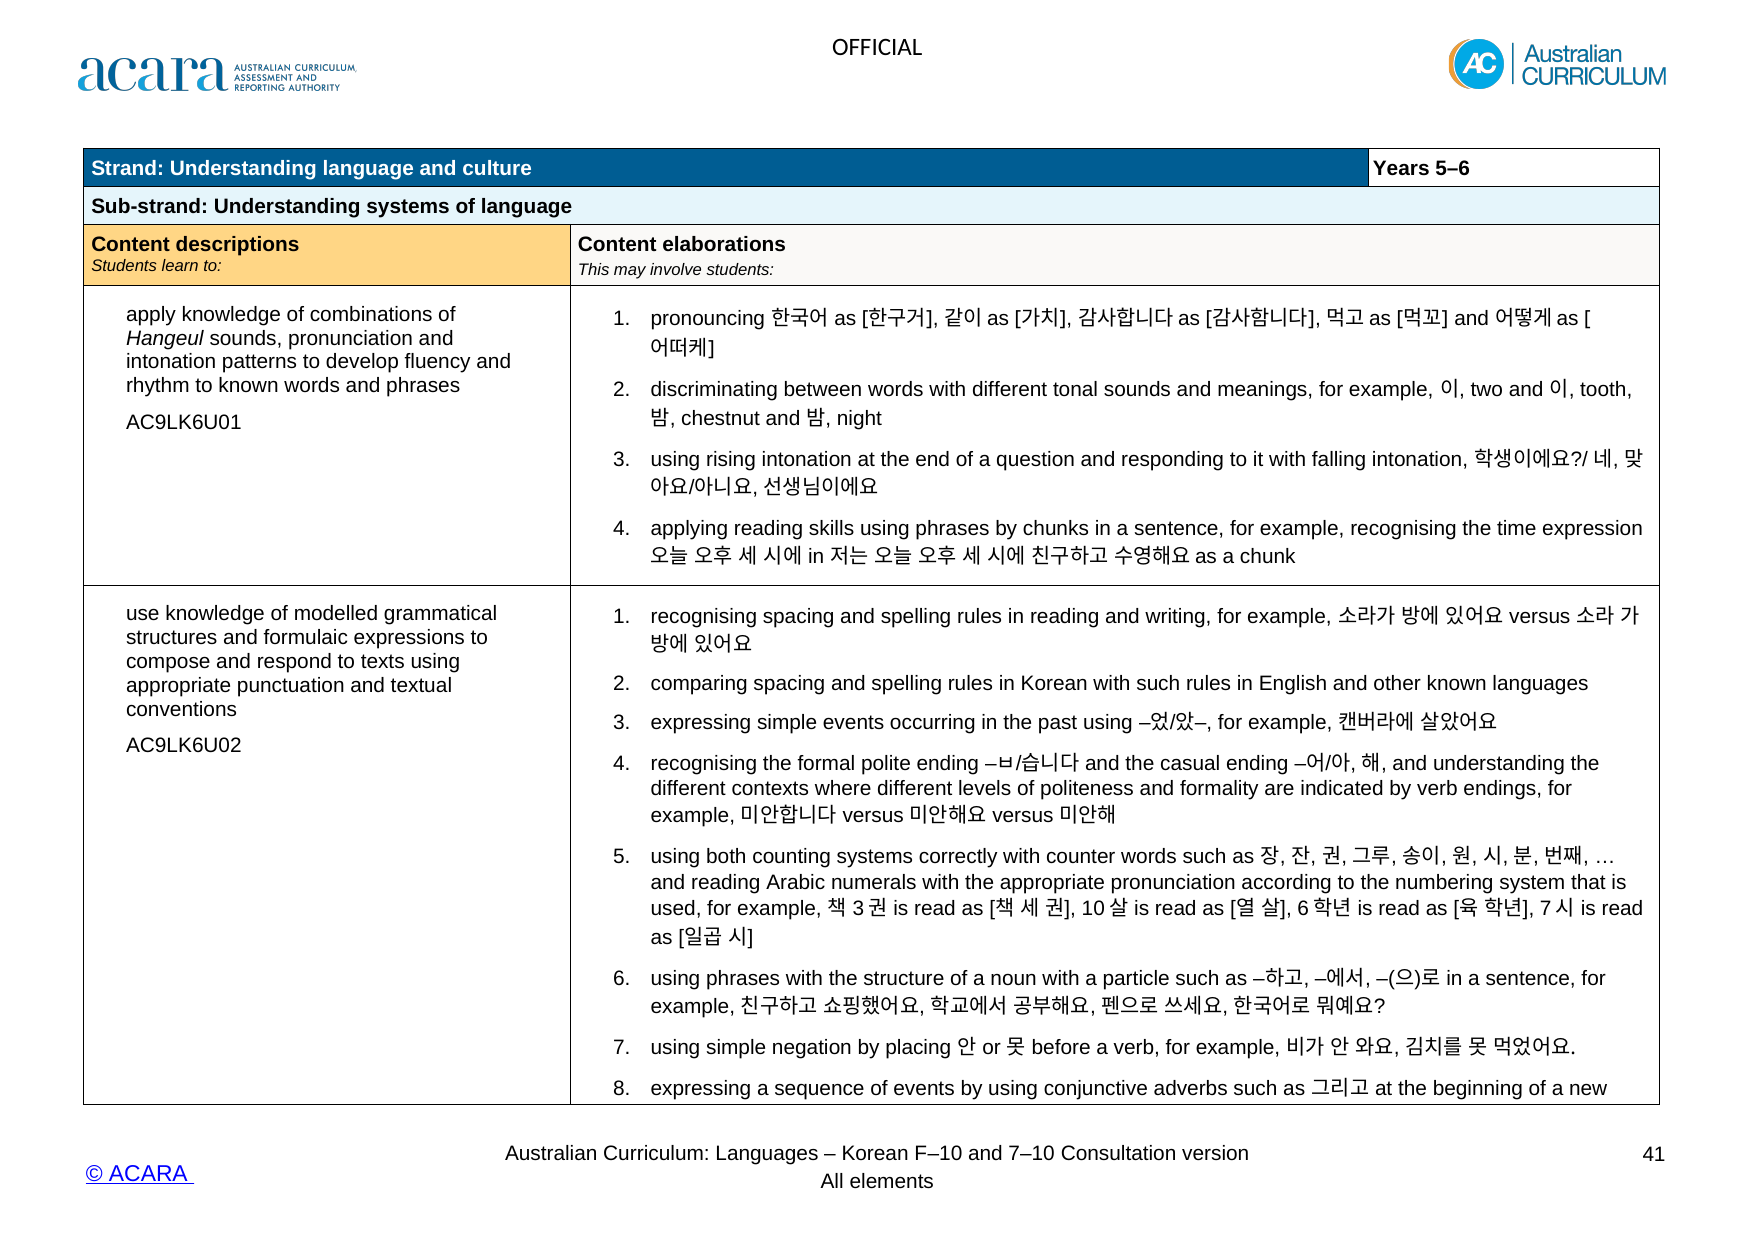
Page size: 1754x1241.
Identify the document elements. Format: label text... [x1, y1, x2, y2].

picture [1464, 53, 1495, 73]
picture [1487, 39, 1666, 89]
table_header Years 5–6 [1369, 149, 1659, 186]
table_header Strand: Understanding language and culture [84, 149, 1368, 186]
table_cell apply knowledge of combinations of Hangeul sounds, pronunciation and intonation patterns to develop fluency and rhythm to known words and phrases AC9LK6U01 [84, 286, 570, 585]
table_cell pronouncing 한국어 as [한구거], 같이as [가치], 감사합니다as [감사함니다], 먹고as [먹꼬] and 어떻게as [어떠케] discriminating between words with different tonal sounds and meanings, for example, 이, two and 이, tooth, 밤, chestnut and 밤, night using rising intonation at the end of a question and responding to it with falling intonation, 학생이에요?/ 네, 맞아요/아니요, 선생님이에요 applying reading skills using phrases by chunks in a sentence, for example, recognising the time expression 오늘 오후 세 시에 in 저는 오늘 오후 세 시에 친구하고 수영해요as a chunk [571, 286, 1659, 585]
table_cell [571, 586, 1659, 1104]
picture [1448, 39, 1471, 89]
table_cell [84, 586, 570, 1104]
table_cell Content elaborations This may involve students: [571, 225, 1659, 285]
picture [78, 58, 357, 91]
table_cell Content descriptions Students learn to: [84, 225, 570, 285]
table_cell Sub-strand: Understanding systems of language [84, 187, 1659, 224]
